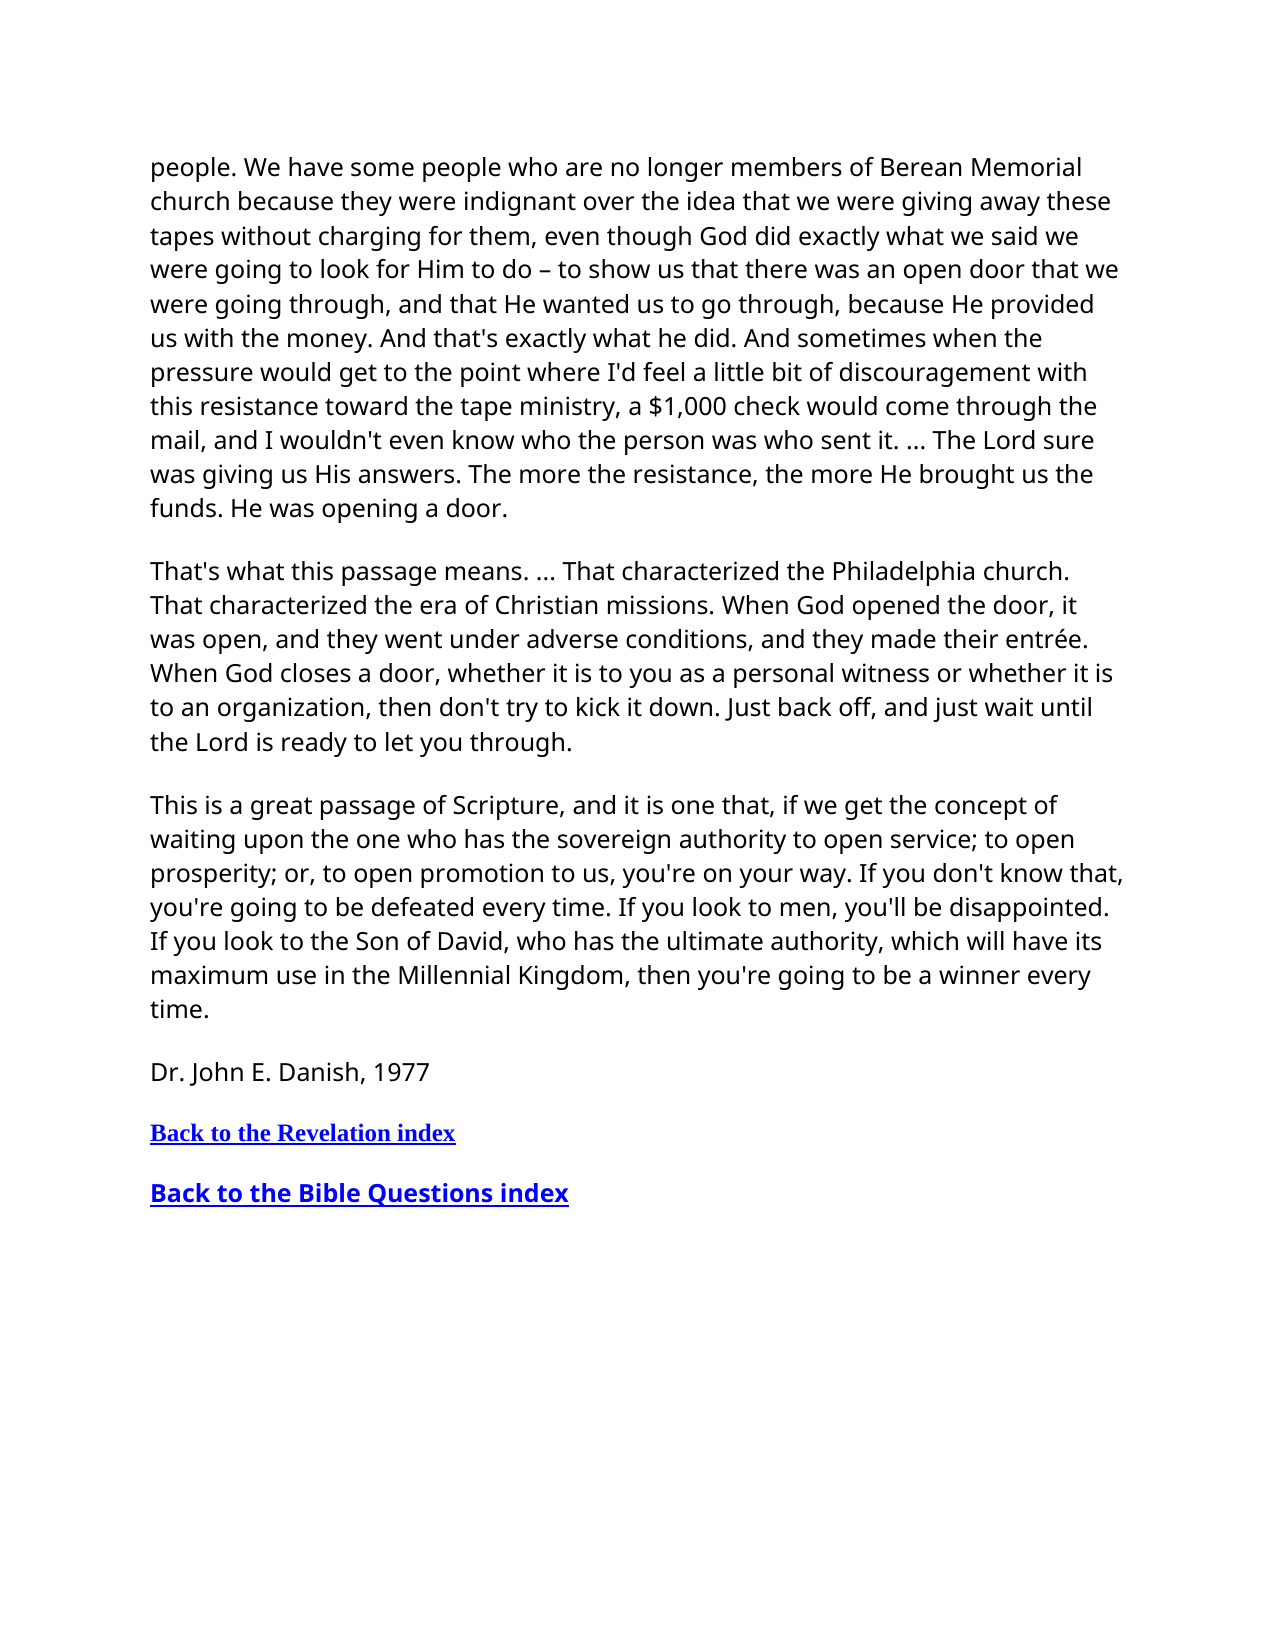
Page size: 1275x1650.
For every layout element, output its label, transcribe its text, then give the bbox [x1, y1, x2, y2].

text That's what this passage means. ... That characterized the Philadelphia church. That characterized the era of Christian missions. When God opened the door, it was open, and they went under adverse conditions, and they made their entrée. When God closes a door, whether it is to you as a personal witness or whether it is to an organization, then don't try to kick it down. Just back off, and just wait until the Lord is ready to let you through. [150, 554, 1125, 758]
text Dr. John E. Danish, 1977 [150, 1055, 1125, 1089]
text Back to the Revelation index [150, 1118, 1125, 1147]
text Back to the Bible Questions index [150, 1176, 1125, 1210]
text This is a great passage of Scripture, and it is one that, if we get the concept of waiting upon the one who has the sovereign authority to open service; to open prosperity; or, to open promotion to us, you're on your way. If you don't know that, you're going to be defeated every time. If you look to men, you'll be disappointed. If you look to the Son of David, who has the ultimate authority, which will have its maximum use in the Millennial Kingdom, then you're going to be a winner every time. [150, 787, 1125, 1026]
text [150, 150, 1125, 525]
